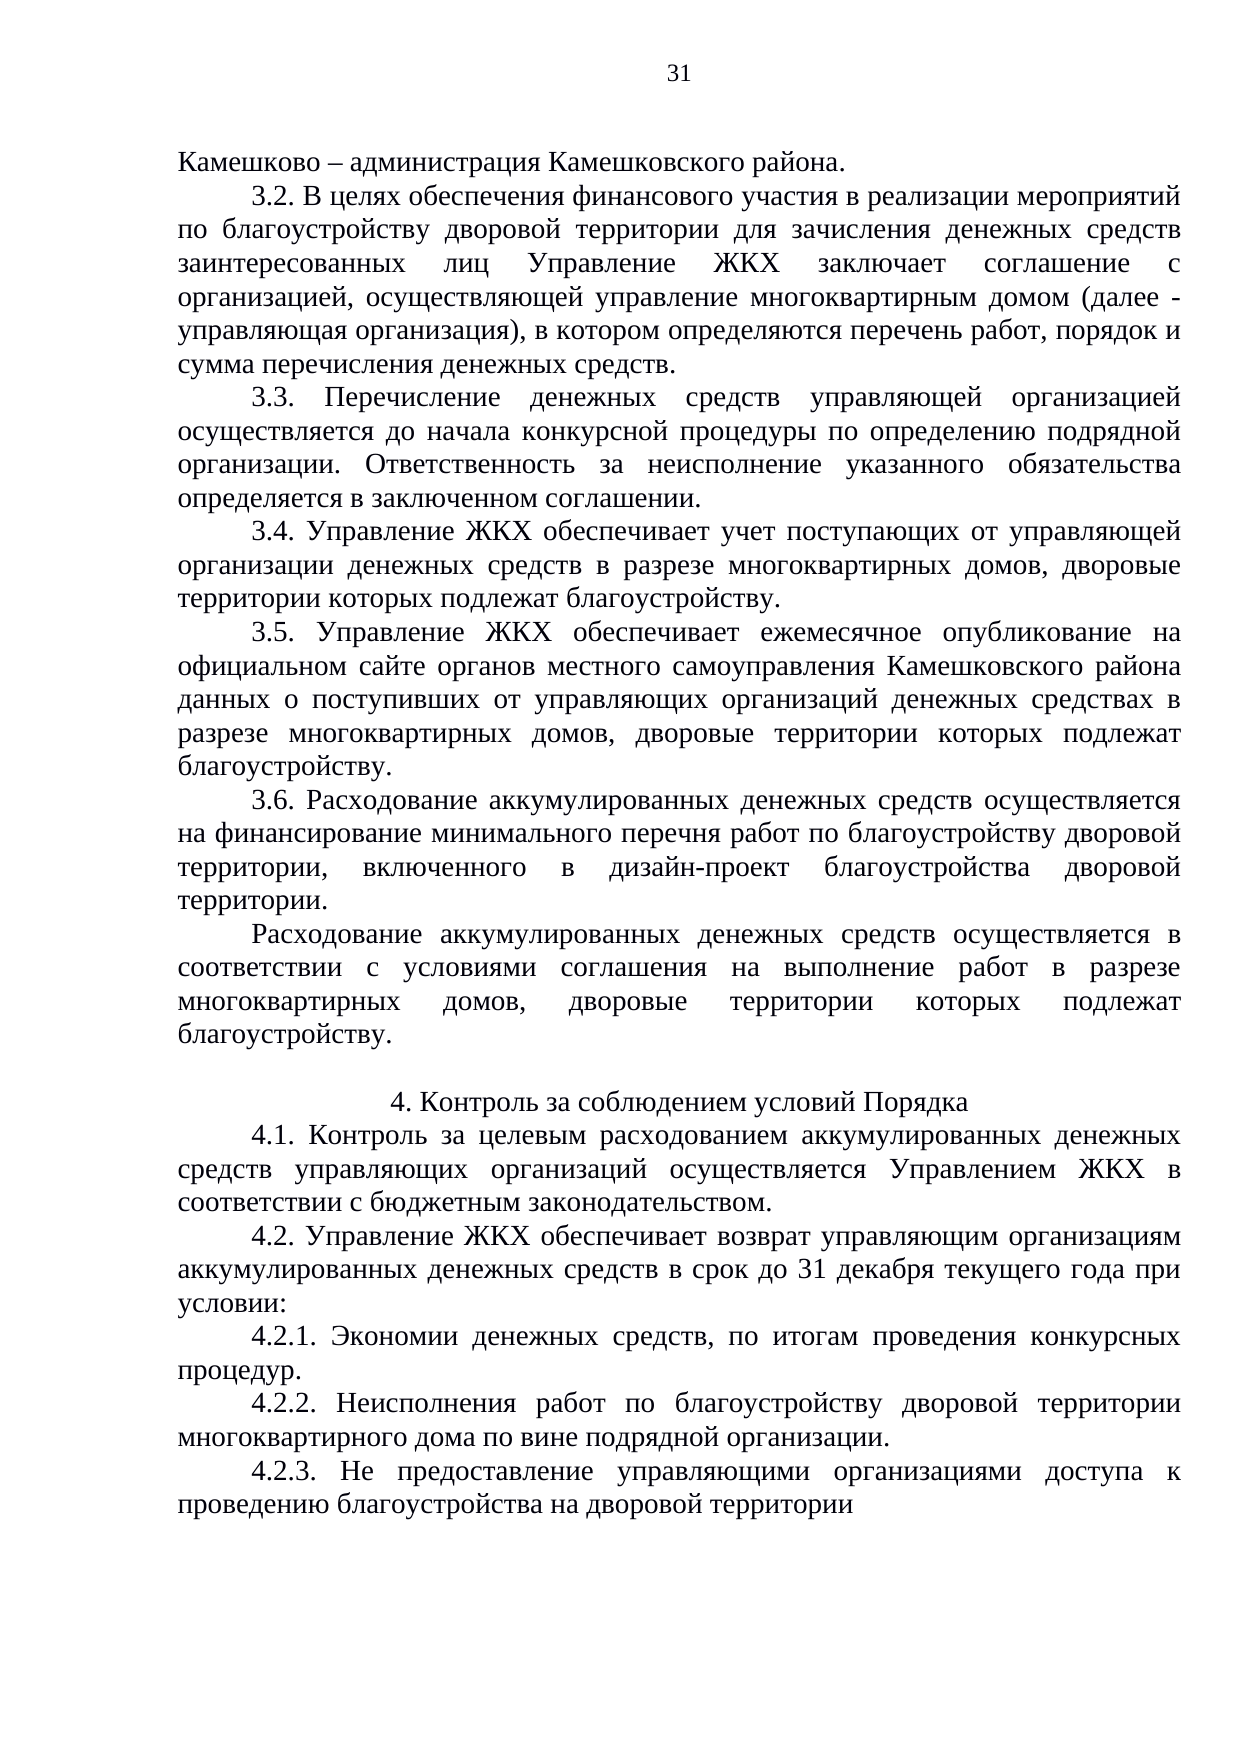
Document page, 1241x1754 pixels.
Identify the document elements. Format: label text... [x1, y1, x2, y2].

text 4.2.1. Экономии денежных средств, по итогам проведения конкурсных процедур. [177, 1318, 1182, 1386]
text 3.6. Расходование аккумулированных денежных средств осуществляется на финансирование минимального перечня работ по благоустройству дворовой территории, включенного в дизайн-проект благоустройства дворовой территории. [177, 782, 1182, 916]
text 4. Контроль за соблюдением условий Порядка [177, 1084, 1182, 1117]
text 3.4. Управление ЖКХ обеспечивает учет поступающих от управляющей организации денежных средств в разрезе многоквартирных домов, дворовые территории которых подлежат благоустройству. [177, 513, 1182, 614]
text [177, 144, 1181, 178]
text 4.2.3. Не предоставление управляющими организациями доступа к проведению благоустройства на дворовой территории [177, 1453, 1182, 1520]
text Расходование аккумулированных денежных средств осуществляется в соответствии с условиями соглашения на выполнение работ в разрезе многоквартирных домов, дворовые территории которых подлежат благоустройству. [177, 916, 1182, 1050]
text 3.5. Управление ЖКХ обеспечивает ежемесячное опубликование на официальном сайте органов местного самоуправления Камешковского района данных о поступивших от управляющих организаций денежных средствах в разрезе многоквартирных домов, дворовые территории которых подлежат благоустройству. [177, 614, 1182, 782]
text 3.2. В целях обеспечения финансового участия в реализации мероприятий по благоустройству дворовой территории для зачисления денежных средств заинтересованных лиц Управление ЖКХ заключает соглашение с организацией, осуществляющей управление многоквартирным домом (далее - управляющая организация), в котором определяются перечень работ, порядок и сумма перечисления денежных средств. [177, 178, 1182, 379]
text 4.2.2. Неисполнения работ по благоустройству дворовой территории многоквартирного дома по вине подрядной организации. [177, 1386, 1182, 1453]
text 4.2. Управление ЖКХ обеспечивает возврат управляющим организациям аккумулированных денежных средств в срок до 31 декабря текущего года при условии: [177, 1218, 1182, 1318]
text 4.1. Контроль за целевым расходованием аккумулированных денежных средств управляющих организаций осуществляется Управлением ЖКХ в соответствии с бюджетным законодательством. [177, 1117, 1182, 1218]
text 3.3. Перечисление денежных средств управляющей организацией осуществляется до начала конкурсной процедуры по определению подрядной организации. Ответственность за неисполнение указанного обязательства определяется в заключенном соглашении. [177, 379, 1182, 513]
